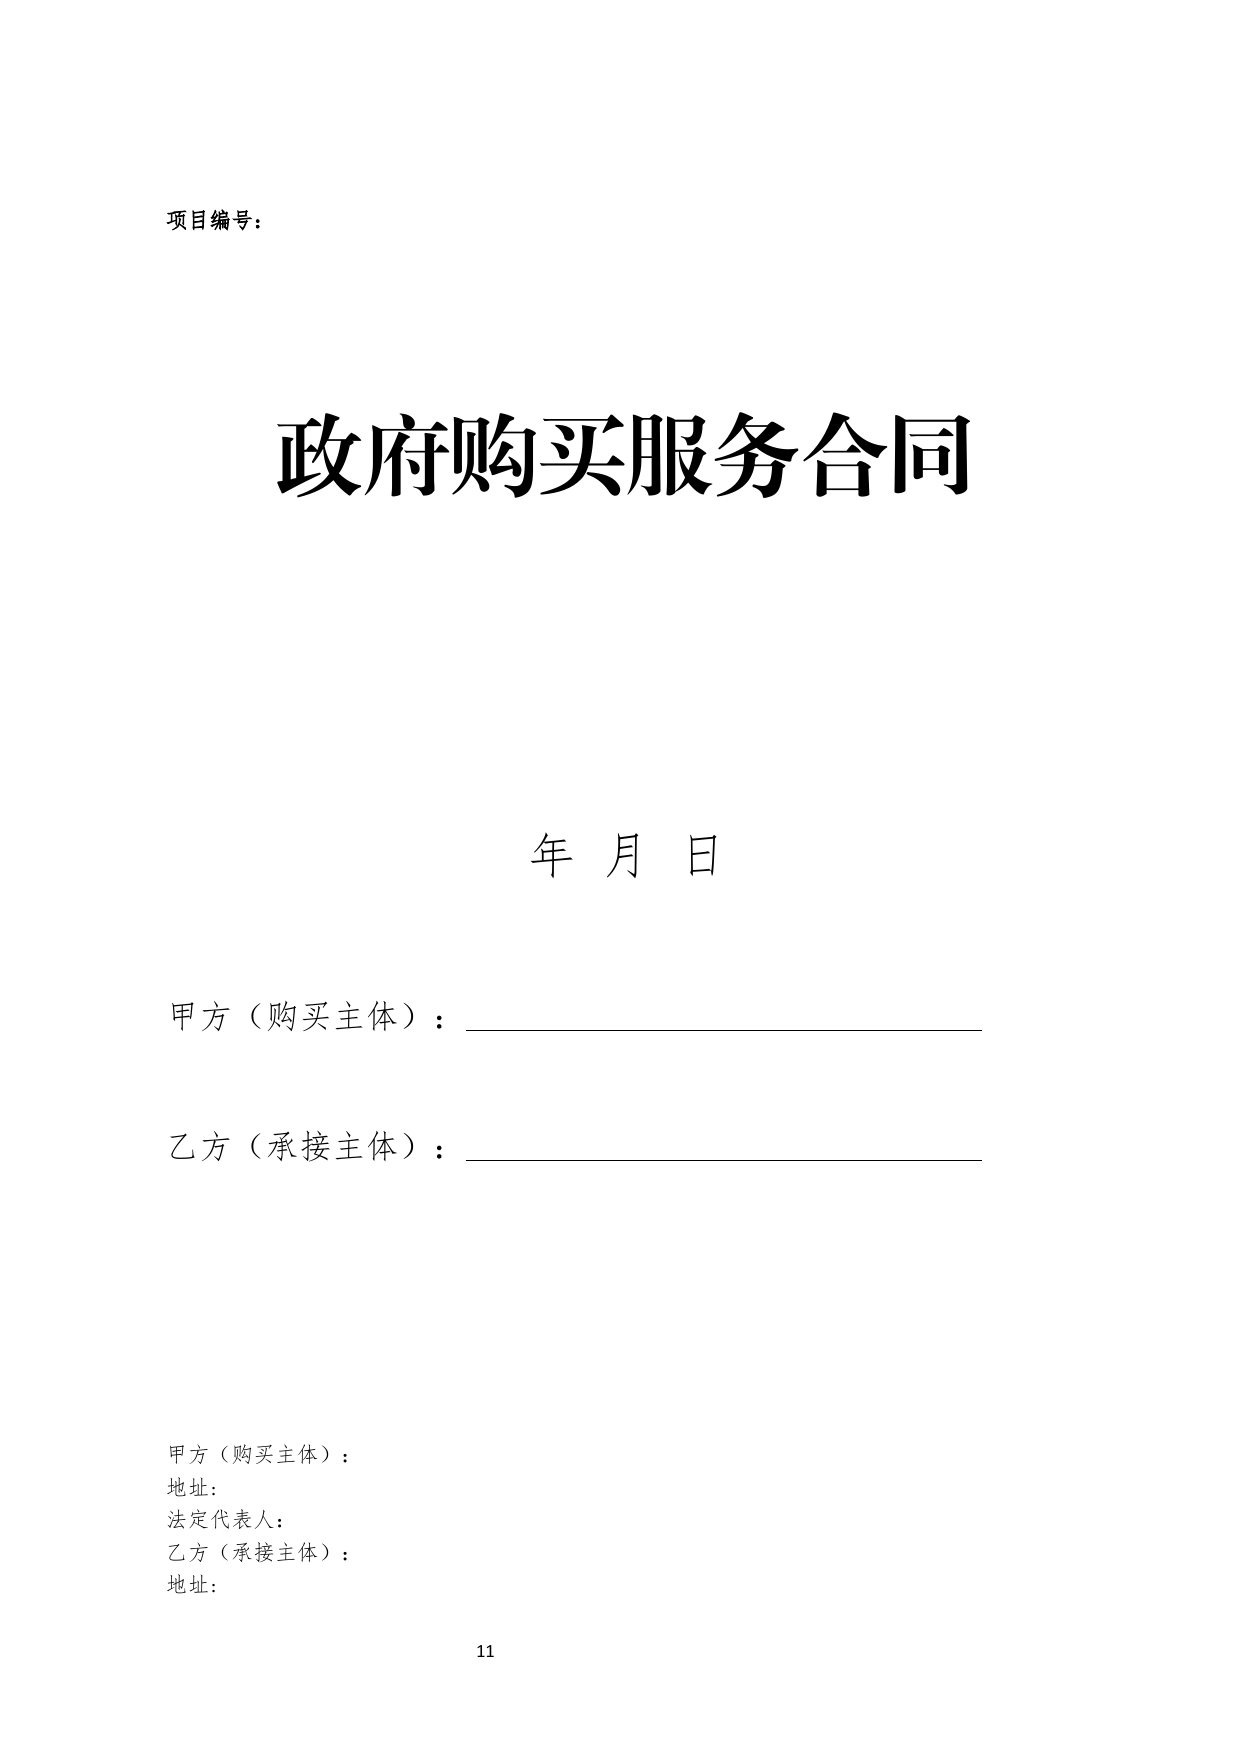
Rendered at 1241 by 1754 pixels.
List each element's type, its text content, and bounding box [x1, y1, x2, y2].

text 乙方（承接主体）： [165, 1112, 1087, 1177]
text 政府购买服务合同 [165, 397, 1087, 527]
text 乙方（承接主体）： [165, 1534, 1087, 1567]
text 法定代表人： [165, 1502, 1087, 1534]
text 地址: [165, 1567, 1087, 1599]
text 甲方（购买主体）： [165, 982, 1087, 1047]
text 年 月 日 [165, 819, 1087, 884]
text 甲方（购买主体）： [165, 1437, 1087, 1469]
text 项目编号： [165, 202, 1087, 234]
text 地址: [165, 1469, 1087, 1502]
